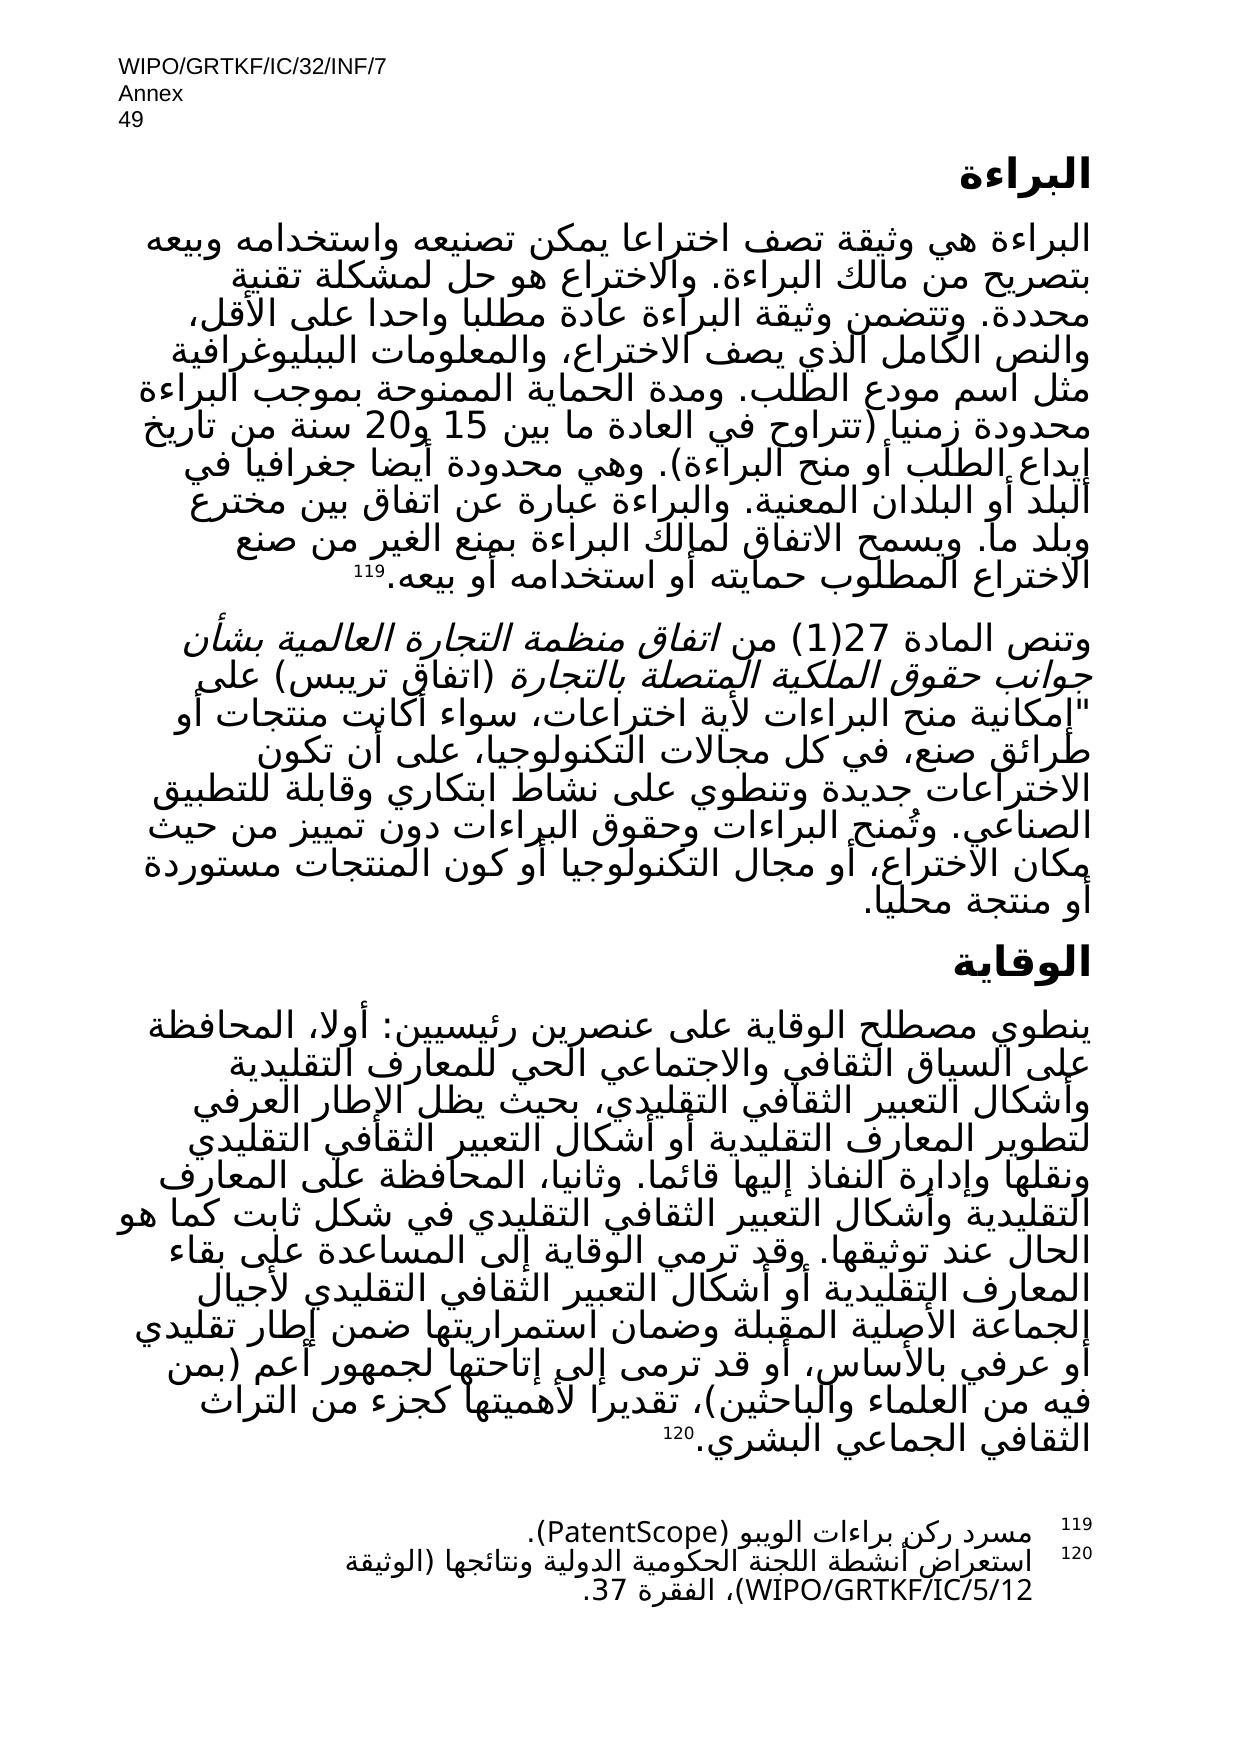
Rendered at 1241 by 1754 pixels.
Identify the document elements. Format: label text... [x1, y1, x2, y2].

text وتنص المادة 27(1) من اتفاق منظمة التجارة العالمية بشأن جوانب حقوق الملكية المتصلة بالتجارة (اتفاق تريبس) على "إمكانية منح البراءات لأية اختراعات، سواء أكانت منتجات أو طرائق صنع، في كل مجالات التكنولوجيا، على أن تكون الاختراعات جديدة وتنطوي على نشاط ابتكاري وقابلة للتطبيق الصناعي. وتُمنح البراءات وحقوق البراءات دون تمييز من حيث مكان الاختراع، أو مجال التكنولوجيا أو كون المنتجات مستوردة أو منتجة محليا. [118, 621, 1092, 921]
text الوقاية [1055, 946, 1092, 983]
text ينطوي مصطلح الوقاية على عنصرين رئيسيين: أولا، المحافظة على السياق الثقافي والاجتماعي الحي للمعارف التقليدية وأشكال التعبير الثقافي التقليدي، بحيث يظل الإطار العرفي لتطوير المعارف التقليدية أو أشكال التعبير الثقافي التقليدي ونقلها وإدارة النفاذ إليها قائما. وثانيا، المحافظة على المعارف التقليدية وأشكال التعبير الثقافي التقليدي في شكل ثابت كما هو الحال عند توثيقها. وقد ترمي الوقاية إلى المساعدة على بقاء المعارف التقليدية أو أشكال التعبير الثقافي التقليدي لأجيال الجماعة الأصلية المقبلة وضمان استمراريتها ضمن إطار تقليدي أو عرفي بالأساس، أو قد ترمى إلى إتاحتها لجمهور أعم (بمن فيه من العلماء والباحثين)، تقديرا لأهميتها كجزء من التراث الثقافي الجماعي البشري. [118, 1008, 1092, 1458]
text البراءة [118, 158, 1067, 196]
text الوقاية [118, 946, 1067, 983]
text البراءة [1033, 158, 1092, 196]
text البراءة هي وثيقة تصف اختراعا يمكن تصنيعه واستخدامه وبيعه بتصريح من مالك البراءة. والاختراع هو حل لمشكلة تقنية محددة. وتتضمن وثيقة البراءة عادة مطلبا واحدا على الأقل، والنص الكامل الذي يصف الاختراع، والمعلومات الببليوغرافية مثل اسم مودع الطلب. ومدة الحماية الممنوحة بموجب البراءة محدودة زمنيا (تتراوح في العادة ما بين 15 و20 سنة من تاريخ إيداع الطلب أو منح البراءة). وهي محدودة أيضا جغرافيا في البلد أو البلدان المعنية. والبراءة عبارة عن اتفاق بين مخترع وبلد ما. ويسمح الاتفاق لمالك البراءة بمنع الغير من صنع الاختراع المطلوب حمايته أو استخدامه أو بيعه. [118, 221, 1092, 596]
